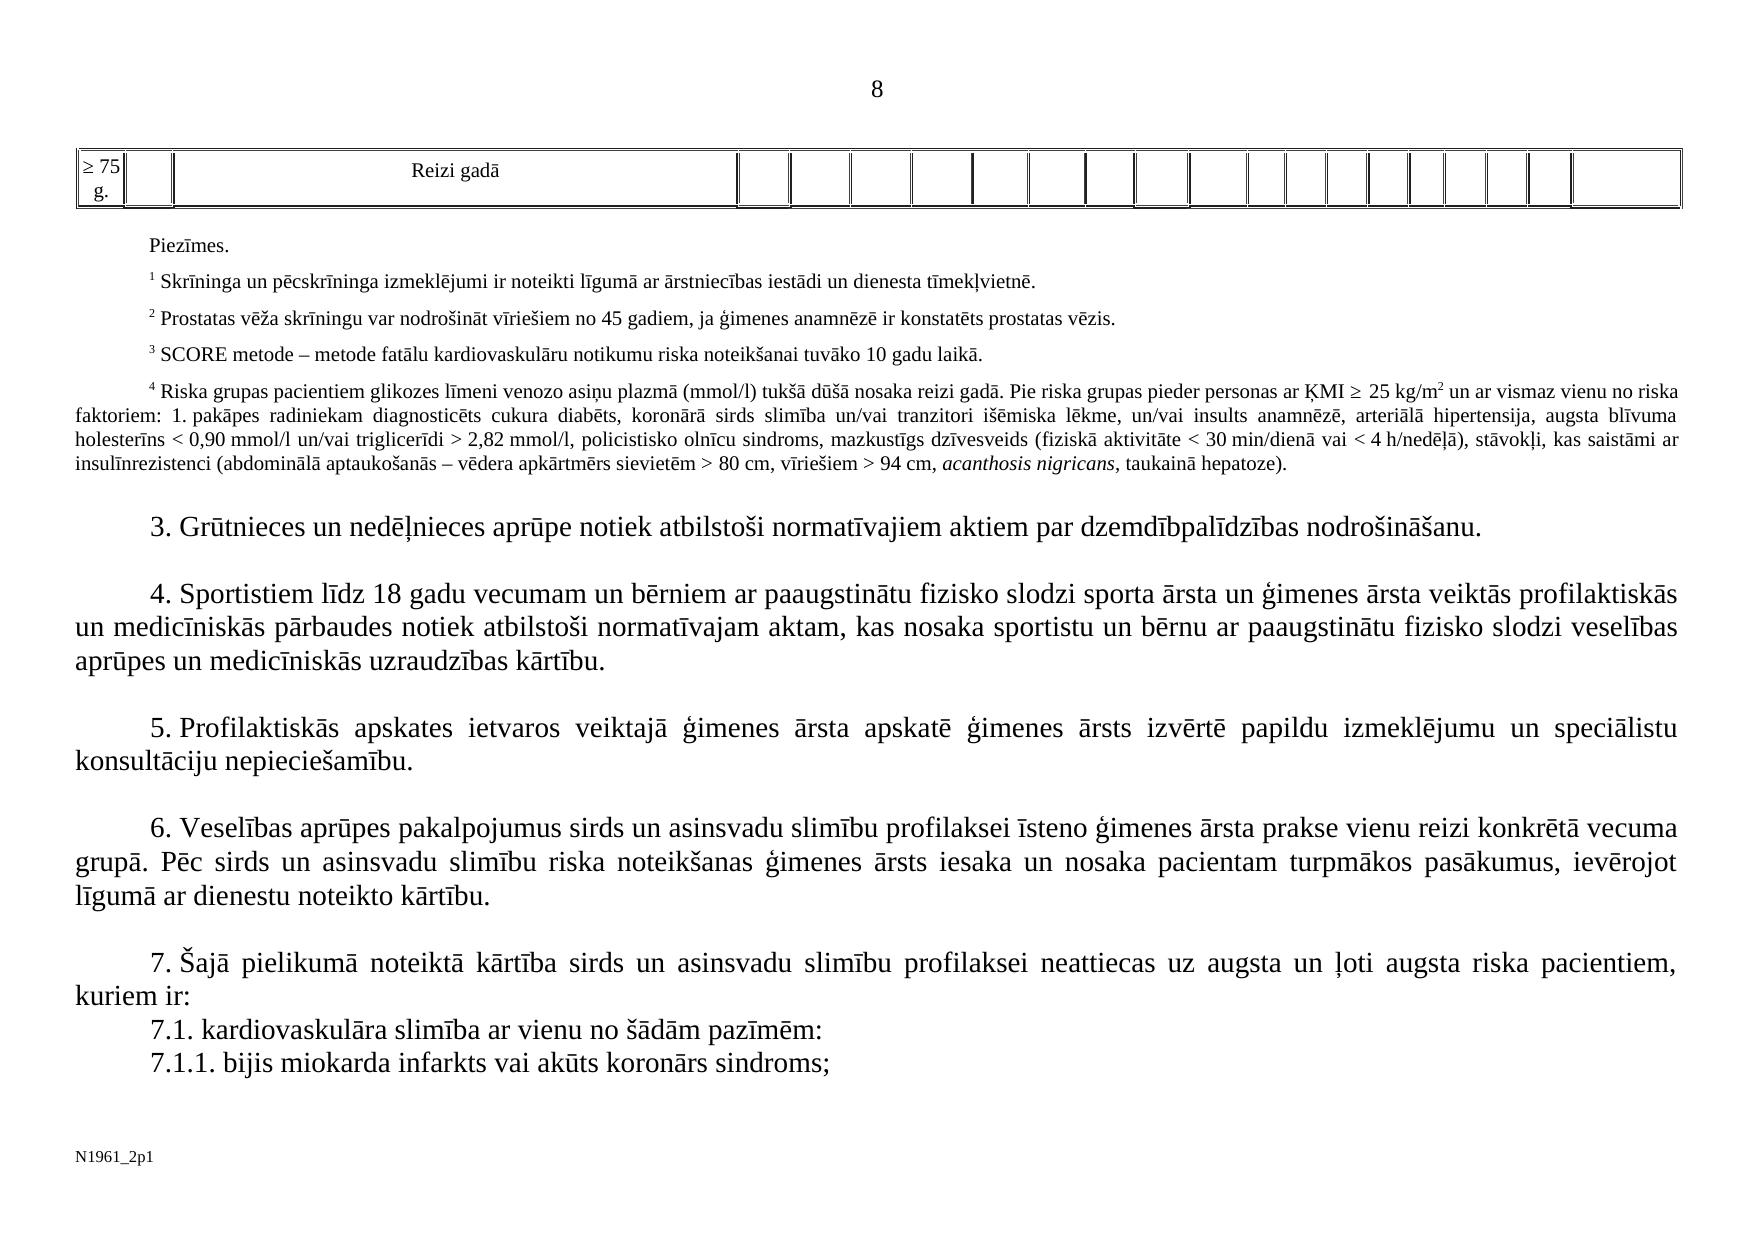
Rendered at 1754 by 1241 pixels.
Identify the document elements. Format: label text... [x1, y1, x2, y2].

table_cell [1327, 149, 1368, 205]
text 3 SCORE metode – metode fatālu kardiovaskulāru notikumu riska noteikšanai tuvāko 10 gadu laikā. [75, 342, 1679, 366]
text 7.1. kardiovaskulāra slimība ar vienu no šādām pazīmēm: [75, 1012, 1679, 1045]
table_cell ≥ 75 g. [77, 148, 125, 205]
text 7.1.1. bijis miokarda infarkts vai akūts koronārs sindroms; [75, 1045, 1679, 1079]
table_cell [1286, 151, 1327, 205]
table_cell [1445, 151, 1487, 205]
table_cell [972, 151, 1029, 205]
text 1 Skrīninga un pēcskrīninga izmeklējumi ir noteikti līgumā ar ārstniecības iestādi un dienesta tīmekļvietnē. [75, 269, 1679, 293]
table_cell Reizi gadā [173, 151, 738, 205]
text 4 Riska grupas pacientiem glikozes līmeni venozo asiņu plazmā (mmol/l) tukšā dūšā nosaka reizi gadā. Pie riska grupas pieder personas ar ĶMI ≥ 25 kg/m2 un ar vismaz vienu no riska faktoriem: 1. pakāpes radiniekam diagnosticēts cukura diabēts, koronārā sirds slimība un/vai tranzitori išēmiska lēkme, un/vai insults anamnēzē, arteriālā hipertensija, augsta blīvuma holesterīns < 0,90 mmol/l un/vai triglicerīdi > 2,82 mmol/l, policistisko olnīcu sindroms, mazkustīgs dzīvesveids (fiziskā aktivitāte < 30 min/dienā vai < 4 h/nedēļā), stāvokļi, kas saistāmi ar insulīnrezistenci (abdominālā aptaukošanās – vēdera apkārtmērs sievietēm > 80 cm, vīriešiem > 94 cm, acanthosis nigricans, taukainā hepatoze). [75, 379, 1679, 475]
text 2 Prostatas vēža skrīningu var nodrošināt vīriešiem no 45 gadiem, ja ģimenes anamnēzē ir konstatēts prostatas vēzis. [75, 306, 1679, 330]
table_cell [1029, 151, 1085, 205]
table_cell [1085, 151, 1135, 205]
table_cell [912, 151, 972, 205]
text 5. Profilaktiskās apskates ietvaros veiktajā ģimenes ārsta apskatē ģimenes ārsts izvērtē papildu izmeklējumu un speciālistu konsultāciju nepieciešamību. [75, 710, 1679, 777]
text 6. Veselības aprūpes pakalpojumus sirds un asinsvadu slimību profilaksei īsteno ģimenes ārsta prakse vienu reizi konkrētā vecuma grupā. Pēc sirds un asinsvadu slimību riska noteikšanas ģimenes ārsts iesaka un nosaka pacientam turpmākos pasākumus, ievērojot līgumā ar dienestu noteikto kārtību. [75, 811, 1679, 911]
text Piezīmes. [75, 233, 1679, 257]
table_cell [1368, 149, 1409, 205]
table_cell [1487, 149, 1528, 205]
table_cell [1189, 151, 1248, 205]
table_cell [1248, 151, 1286, 205]
text 7. Šajā pielikumā noteiktā kārtība sirds un asinsvadu slimību profilaksei neattiecas uz augsta un ļoti augsta riska pacientiem, kuriem ir: [75, 945, 1679, 1012]
text 4. Sportistiem līdz 18 gadu vecumam un bērniem ar paaugstinātu fizisko slodzi sporta ārsta un ģimenes ārsta veiktās profilaktiskās un medicīniskās pārbaudes notiek atbilstoši normatīvajam aktam, kas nosaka sportistu un bērnu ar paaugstinātu fizisko slodzi veselības aprūpes un medicīniskās uzraudzības kārtību. [75, 576, 1679, 676]
table_cell [790, 151, 851, 205]
table_cell [851, 151, 912, 205]
text 3. Grūtnieces un nedēļnieces aprūpe notiek atbilstoši normatīvajiem aktiem par dzemdībpalīdzības nodrošināšanu. [75, 509, 1679, 542]
table_cell [1528, 151, 1572, 205]
table_cell [1409, 151, 1444, 205]
